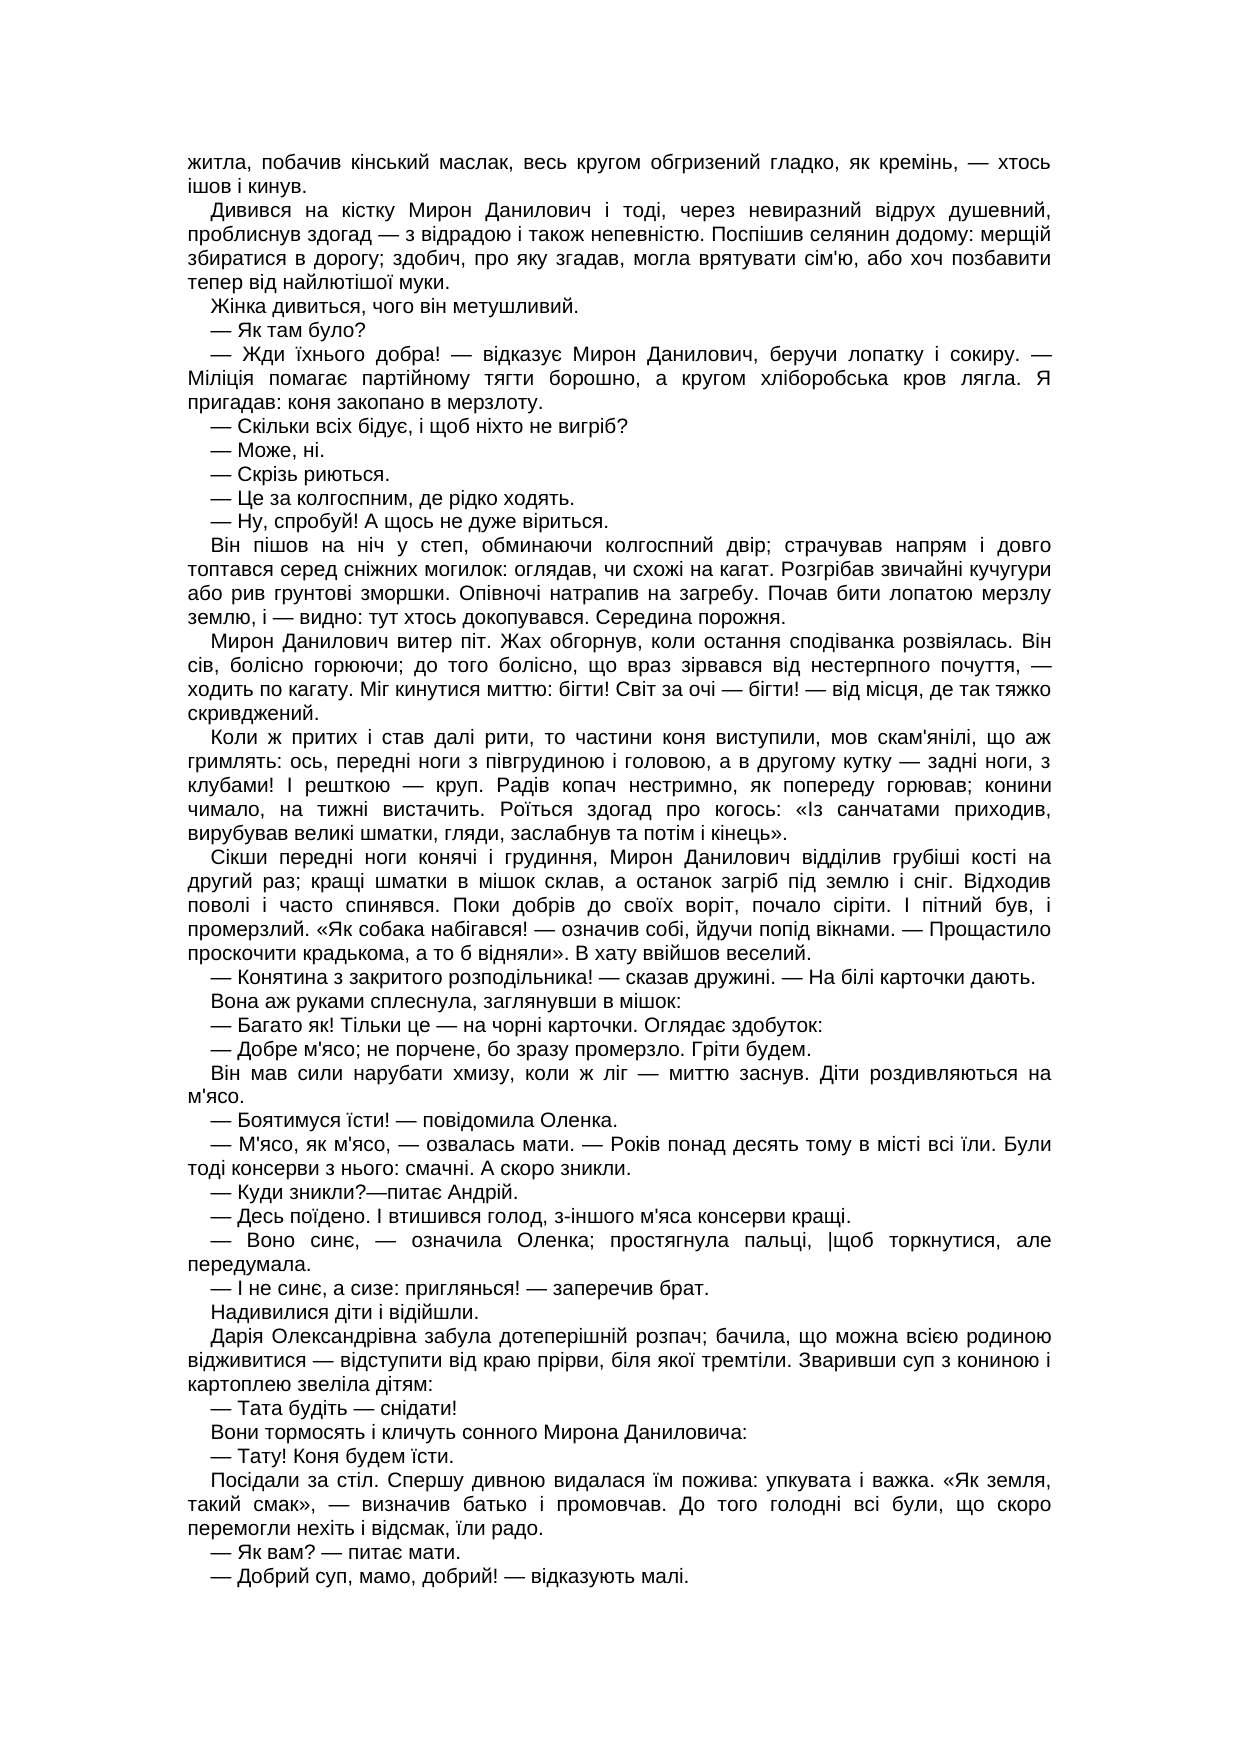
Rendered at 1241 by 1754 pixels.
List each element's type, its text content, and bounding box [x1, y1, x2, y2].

text — Куди зникли?—питає Андрій. [187, 1180, 1053, 1204]
text — Жди їхнього добра! — відказує Мирон Данилович, беручи лопатку і сокиру. — Міліція помагає партійному тягти борошно, а кругом хліборобська кров лягла. Я пригадав: коня закопано в мерзлоту. [187, 342, 1053, 413]
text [187, 150, 1053, 198]
text — Скільки всіх бідує, і щоб ніхто не вигріб? [187, 413, 1053, 437]
text — Як вам? — питає мати. [187, 1539, 1053, 1563]
text — Боятимуся їсти! — повідомила Оленка. [187, 1108, 1053, 1132]
text — Добре м'ясо; не порчене, бо зразу промерзло. Гріти будем. [187, 1036, 1053, 1060]
text Вона аж руками сплеснула, заглянувши в мішок: [187, 988, 1053, 1012]
text Дивився на кістку Мирон Данилович і тоді, через невиразний відрух душевний, проблиснув здогад — з відрадою і також непевністю. Поспішив селянин додому: мерщій збиратися в дорогу; здобич, про яку згадав, могла врятувати сім'ю, або хоч позбавити тепер від найлютішої муки. [187, 198, 1053, 294]
text — Добрий суп, мамо, добрий! — відказують малі. [187, 1563, 1053, 1587]
text Надивилися діти і відійшли. [187, 1300, 1053, 1324]
text — І не синє, а сизе: приглянься! — заперечив брат. [187, 1276, 1053, 1300]
text — Тата будіть — снідати! [187, 1396, 1053, 1420]
text Мирон Данилович витер піт. Жах обгорнув, коли остання сподіванка розвіялась. Він сів, болісно горюючи; до того болісно, що враз зірвався від нестерпного почуття, — ходить по кагату. Міг кинутися миттю: бігти! Світ за очі — бігти! — від місця, де так тяжко скривджений. [187, 629, 1053, 725]
text — Як там було? [187, 318, 1053, 342]
text — Багато як! Тільки це — на чорні карточки. Оглядає здобуток: [187, 1012, 1053, 1036]
text — Тату! Коня будем їсти. [187, 1444, 1053, 1468]
text — Ну, спробуй! А щось не дуже віриться. [187, 509, 1053, 533]
text — Конятина з закритого розподільника! — сказав дружині. — На білі карточки дають. [187, 964, 1053, 988]
text — Десь поїдено. І втишився голод, з-іншого м'яса консерви кращі. [187, 1204, 1053, 1228]
text Дарія Олександрівна забула дотеперішній розпач; бачила, що можна всією родиною відживитися — відступити від краю прірви, біля якої тремтіли. Зваривши суп з кониною і картоплею звеліла дітям: [187, 1324, 1053, 1396]
text Жінка дивиться, чого він метушливий. [187, 294, 1053, 318]
text Коли ж притих і став далі рити, то частини коня виступили, мов скам'янілі, що аж гримлять: ось, передні ноги з півгрудиною і головою, а в другому кутку — задні ноги, з клубами! І решткою — круп. Радів копач нестримно, як попереду горював; конини чимало, на тижні вистачить. Роїться здогад про когось: «Із санчатами приходив, вирубував великі шматки, гляди, заслабнув та потім і кінець». [187, 725, 1053, 845]
text — М'ясо, як м'ясо, — озвалась мати. — Років понад десять тому в місті всі їли. Були тоді консерви з нього: смачнi. А скоро зникли. [187, 1132, 1053, 1180]
text — Скрізь риються. [187, 461, 1053, 485]
text — Воно синє, — означила Оленка; простягнула пальці, |щоб торкнутися, але передумала. [187, 1228, 1053, 1276]
text Посідали за стіл. Спершу дивною видалася їм пожива: упкувата і важка. «Як земля, такий смак», — визначив батько і промовчав. До того голодні всі були, що скоро перемогли нехіть і відсмак, їли радо. [187, 1468, 1053, 1539]
text Він мав сили нарубати хмизу, коли ж ліг — миттю заснув. Діти роздивляються на м'ясо. [187, 1060, 1053, 1108]
text — Це за колгоспним, де рідко ходять. [187, 485, 1053, 509]
text Він пішов на ніч у степ, обминаючи колгоспний двір; страчував напрям і довго топтався серед сніжних могилок: оглядав, чи схожі на кагат. Розгрібав звичайні кучугури або рив грунтові зморшки. Опівночі натрапив на загребу. Почав бити лопатою мерзлу землю, і — видно: тут хтось докопувався. Середина порожня. [187, 533, 1053, 629]
text — Може, ні. [187, 437, 1053, 461]
text Сікши передні ноги конячі і грудиння, Мирон Данилович відділив грубіші кості на другий раз; кращі шматки в мішок склав, а останок загріб під землю і сніг. Відходив поволі і часто спинявся. Поки добрів до своїх воріт, почало сіріти. І пітний був, і промерзлий. «Як собака набігався! — означив собі, йдучи попід вікнами. — Прощастило проскочити крадькома, а то б відняли». В хату ввійшов веселий. [187, 845, 1053, 964]
text Вони тормосять і кличуть сонного Мирона Даниловича: [187, 1420, 1053, 1444]
